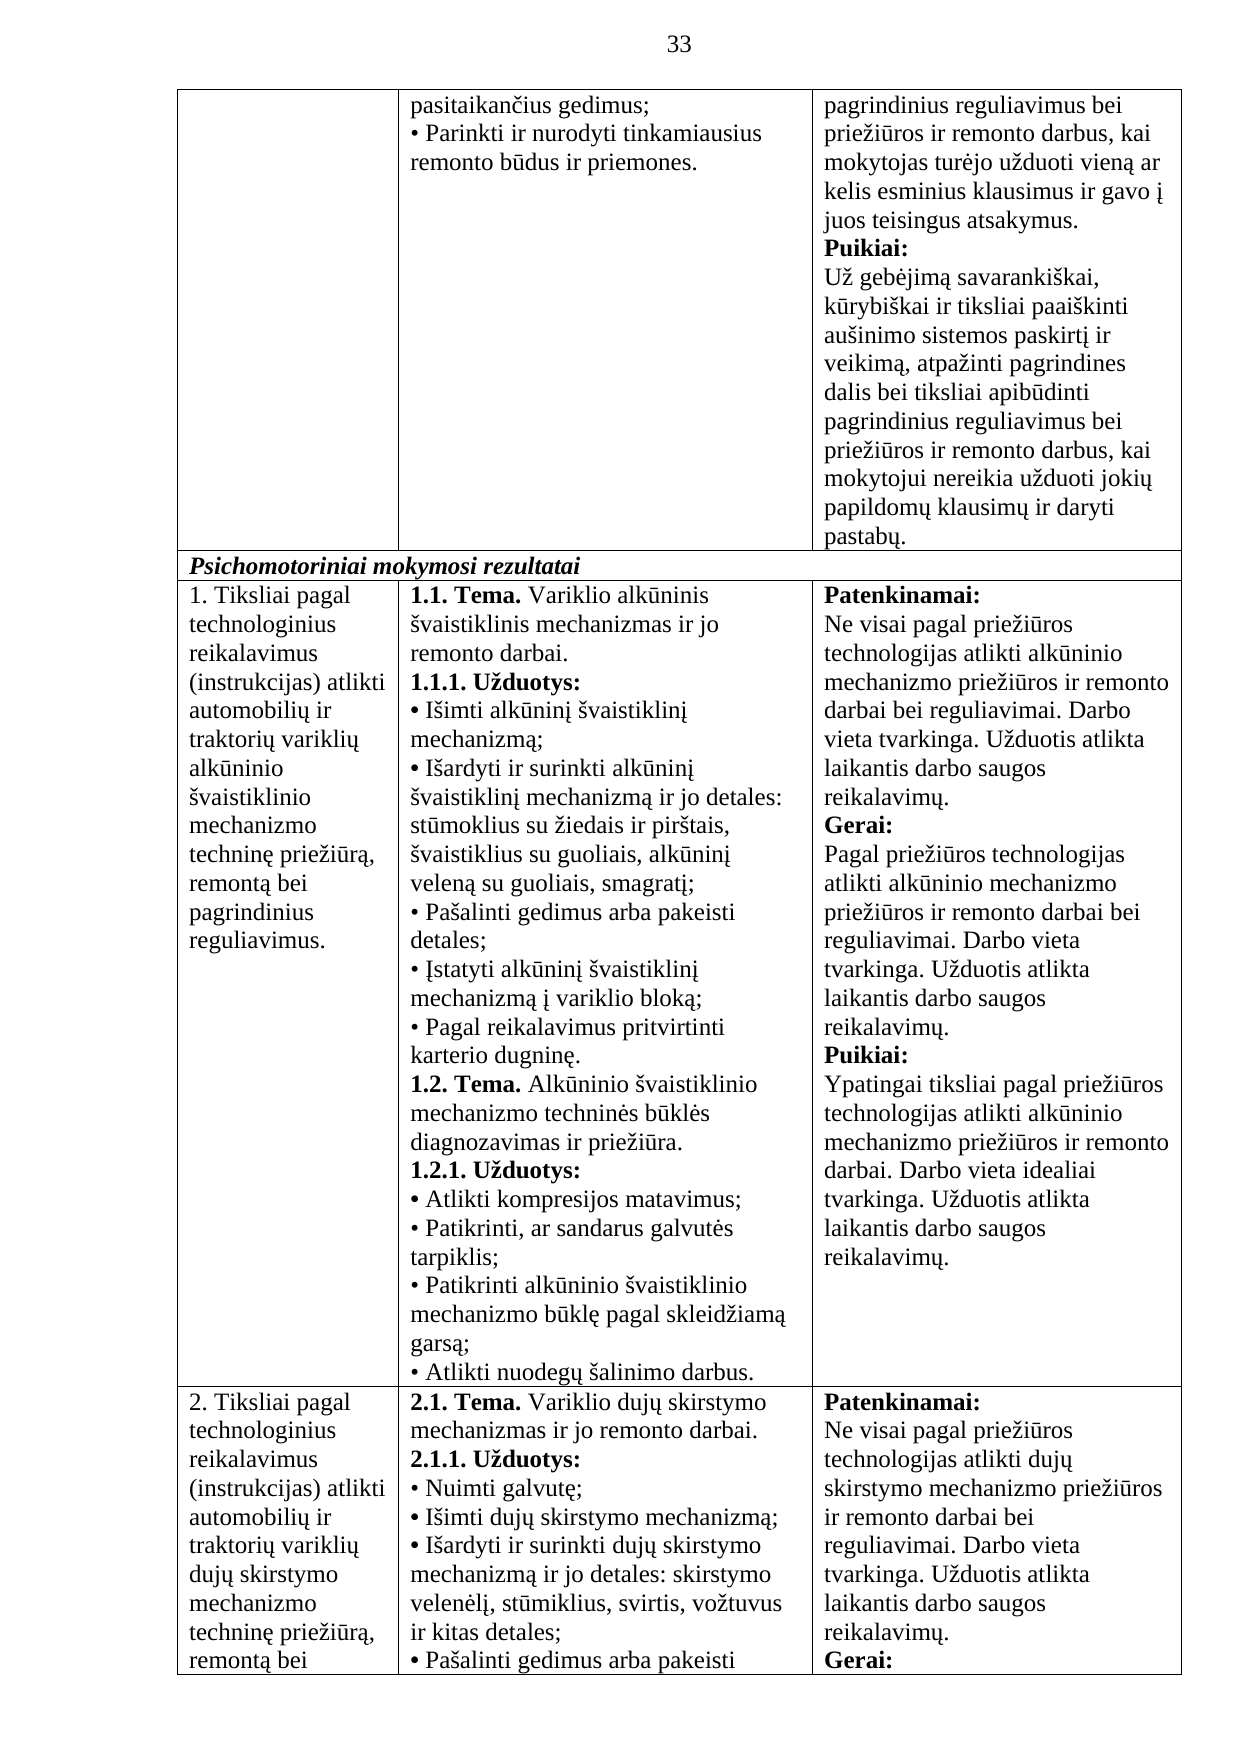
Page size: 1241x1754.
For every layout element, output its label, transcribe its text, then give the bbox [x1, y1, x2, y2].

table_cell Patenkinamai: Ne visai pagal priežiūros technologijas atlikti alkūninio mechanizmo priežiūros ir remonto darbai bei reguliavimai. Darbo vieta tvarkinga. Užduotis atlikta laikantis darbo saugos reikalavimų. Gerai: Pagal priežiūros technologijas atlikti alkūninio mechanizmo priežiūros ir remonto darbai bei reguliavimai. Darbo vieta tvarkinga. Užduotis atlikta laikantis darbo saugos reikalavimų. Puikiai: Ypatingai tiksliai pagal priežiūros technologijas atlikti alkūninio mechanizmo priežiūros ir remonto darbai. Darbo vieta idealiai tvarkinga. Užduotis atlikta laikantis darbo saugos reikalavimų. [813, 581, 1181, 1386]
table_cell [813, 90, 1181, 550]
table_cell Psichomotoriniai mokymosi rezultatai [178, 551, 1181, 579]
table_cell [178, 1387, 398, 1674]
table_cell 1.1. Tema. Variklio alkūninis švaistiklinis mechanizmas ir jo remonto darbai. 1.1.1. Užduotys: • Išimti alkūninį švaistiklinį mechanizmą; • Išardyti ir surinkti alkūninį švaistiklinį mechanizmą ir jo detales: stūmoklius su žiedais ir pirštais, švaistiklius su guoliais, alkūninį veleną su guoliais, smagratį; • Pašalinti gedimus arba pakeisti detales; • Įstatyti alkūninį švaistiklinį mechanizmą į variklio bloką; • Pagal reikalavimus pritvirtinti karterio dugninę. 1.2. Tema. Alkūninio švaistiklinio mechanizmo techninės būklės diagnozavimas ir priežiūra. 1.2.1. Užduotys: • Atlikti kompresijos matavimus; • Patikrinti, ar sandarus galvutės tarpiklis; • Patikrinti alkūninio švaistiklinio mechanizmo būklę pagal skleidžiamą garsą; • Atlikti nuodegų šalinimo darbus. [399, 581, 812, 1386]
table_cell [399, 90, 812, 550]
table_cell 1. Tiksliai pagal technologinius reikalavimus (instrukcijas) atlikti automobilių ir traktorių variklių alkūninio švaistiklinio mechanizmo techninę priežiūrą, remontą bei pagrindinius reguliavimus. [178, 581, 398, 1386]
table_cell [178, 90, 398, 550]
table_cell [813, 1387, 1181, 1674]
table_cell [399, 1387, 812, 1674]
